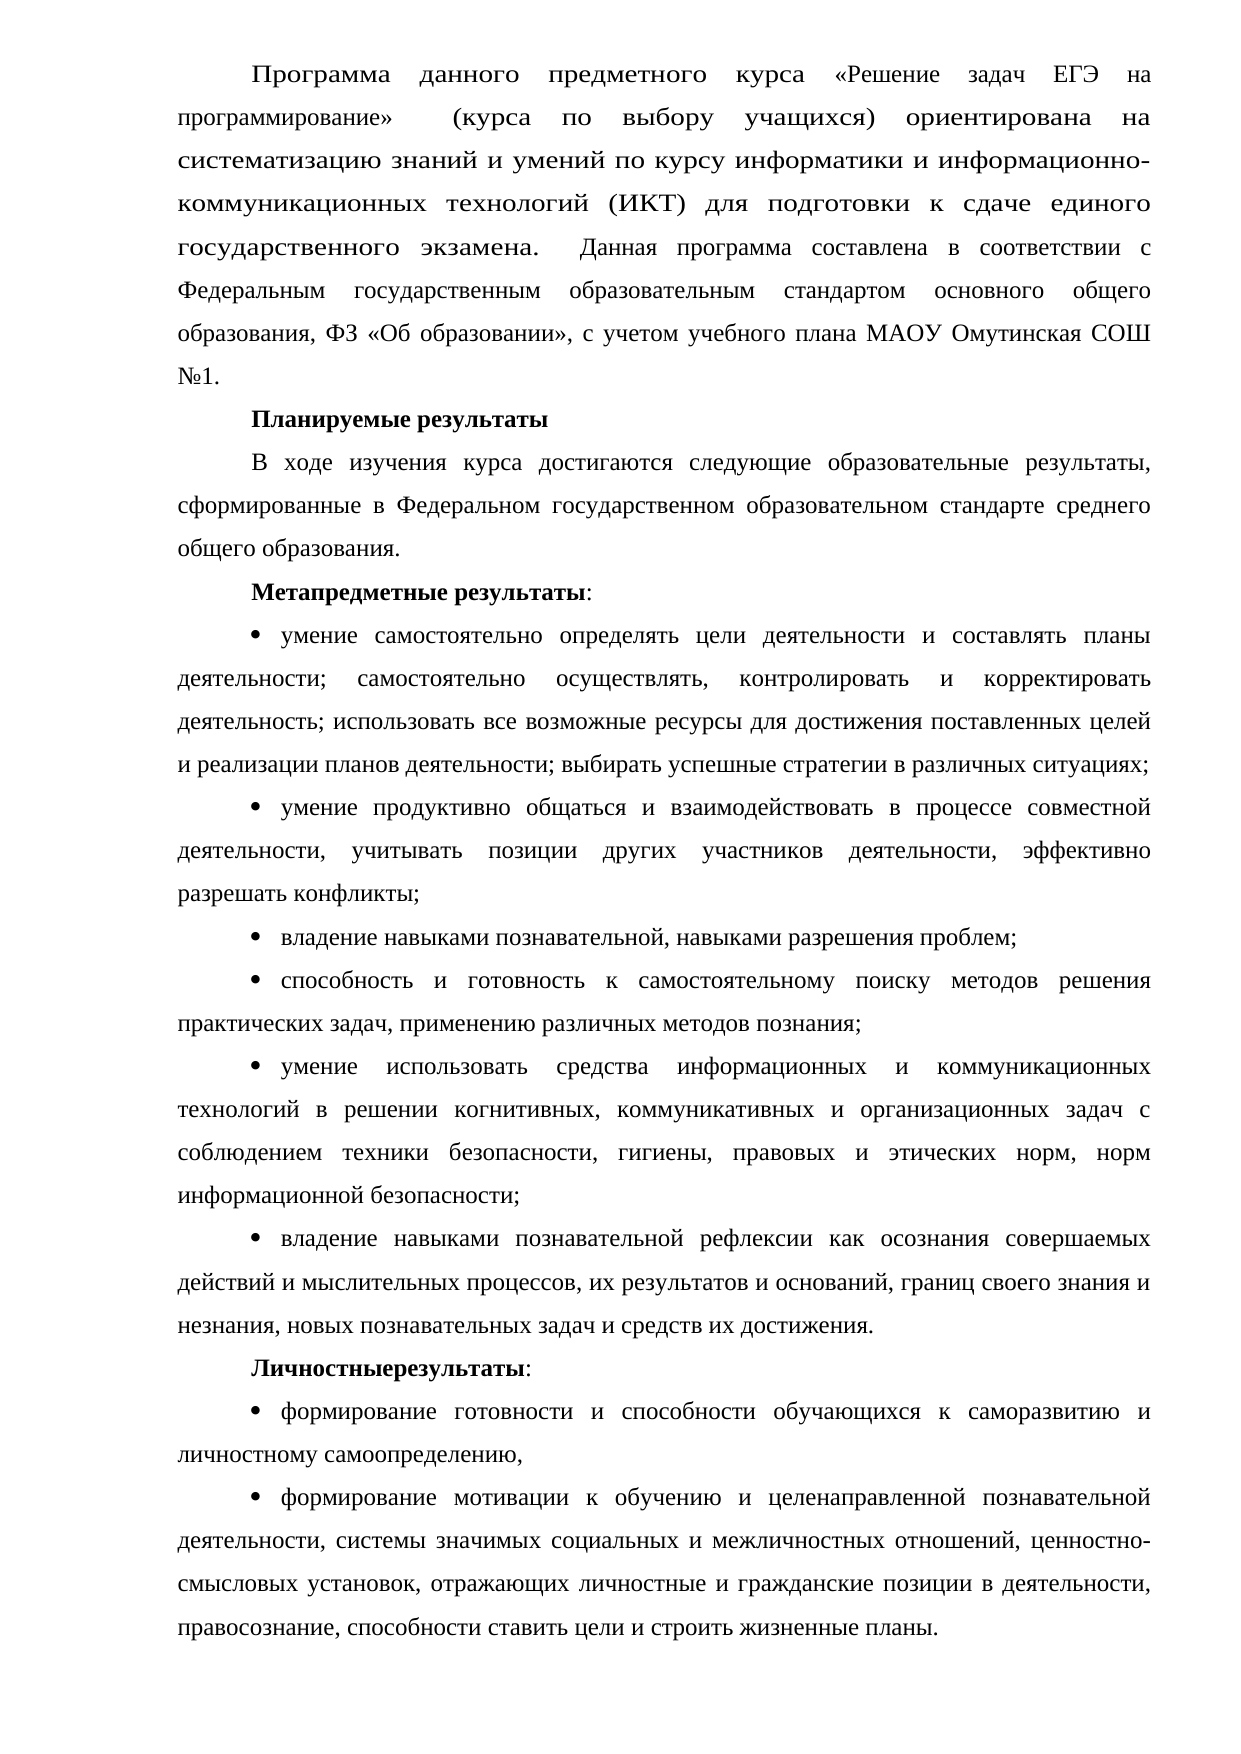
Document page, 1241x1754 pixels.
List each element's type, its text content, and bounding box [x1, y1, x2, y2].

list В ходе изучения курса достигаются следующие образовательные результаты, сформированные в Федеральном государственном образовательном стандарте среднего общего образования. [177, 447, 1152, 562]
list формирование мотивации к обучению и целенаправленной познавательной деятельности, системы значимых социальных и межличностных отношений, ценностно-смысловых установок, отражающих личностные и гражданские позиции в деятельности, правосознание, способности ставить цели и строить жизненные планы. [177, 1482, 1152, 1640]
list умение самостоятельно определять цели деятельности и составлять планы деятельности; самостоятельно осуществлять, контролировать и корректировать деятельность; использовать все возможные ресурсы для достижения поставленных целей и реализации планов деятельности; выбирать успешные стратегии в различных ситуациях; [177, 620, 1152, 778]
list владение навыками познавательной рефлексии как осознания совершаемых действий и мыслительных процессов, их результатов и оснований, границ своего знания и незнания, новых познавательных задач и средств их достижения. [177, 1223, 1152, 1338]
list владение навыками познавательной, навыками разрешения проблем; [177, 922, 1152, 950]
text Планируемые результаты [177, 404, 1152, 433]
list умение продуктивно общаться и взаимодействовать в процессе совместной деятельности, учитывать позиции других участников деятельности, эффективно разрешать конфликты; [177, 792, 1152, 907]
text Программа данного предметного курса «Решение задач ЕГЭ на программирование» (курса по выбору учащихся) ориентирована на систематизацию знаний и умений по курсу информатики и информационно-коммуникационных технологий (ИКТ) для подготовки к сдаче единого государственного экзамена. Данная программа составлена в соответствии с Федеральным государственным образовательным стандартом основного общего образования, ФЗ «Об образовании», с учетом учебного плана МАОУ Омутинская СОШ №1. [177, 59, 1152, 390]
text Личностныерезультаты: [177, 1353, 1152, 1382]
list способность и готовность к самостоятельному поиску методов решения практических задач, применению различных методов познания; [177, 965, 1152, 1037]
list формирование готовности и способности обучающихся к саморазвитию и личностному самоопределению, [177, 1396, 1152, 1468]
list умение использовать средства информационных и коммуникационных технологий в решении когнитивных, коммуникативных и организационных задач с соблюдением техники безопасности, гигиены, правовых и этических норм, норм информационной безопасности; [177, 1051, 1152, 1209]
list Метапредметные результаты: [177, 577, 1152, 605]
